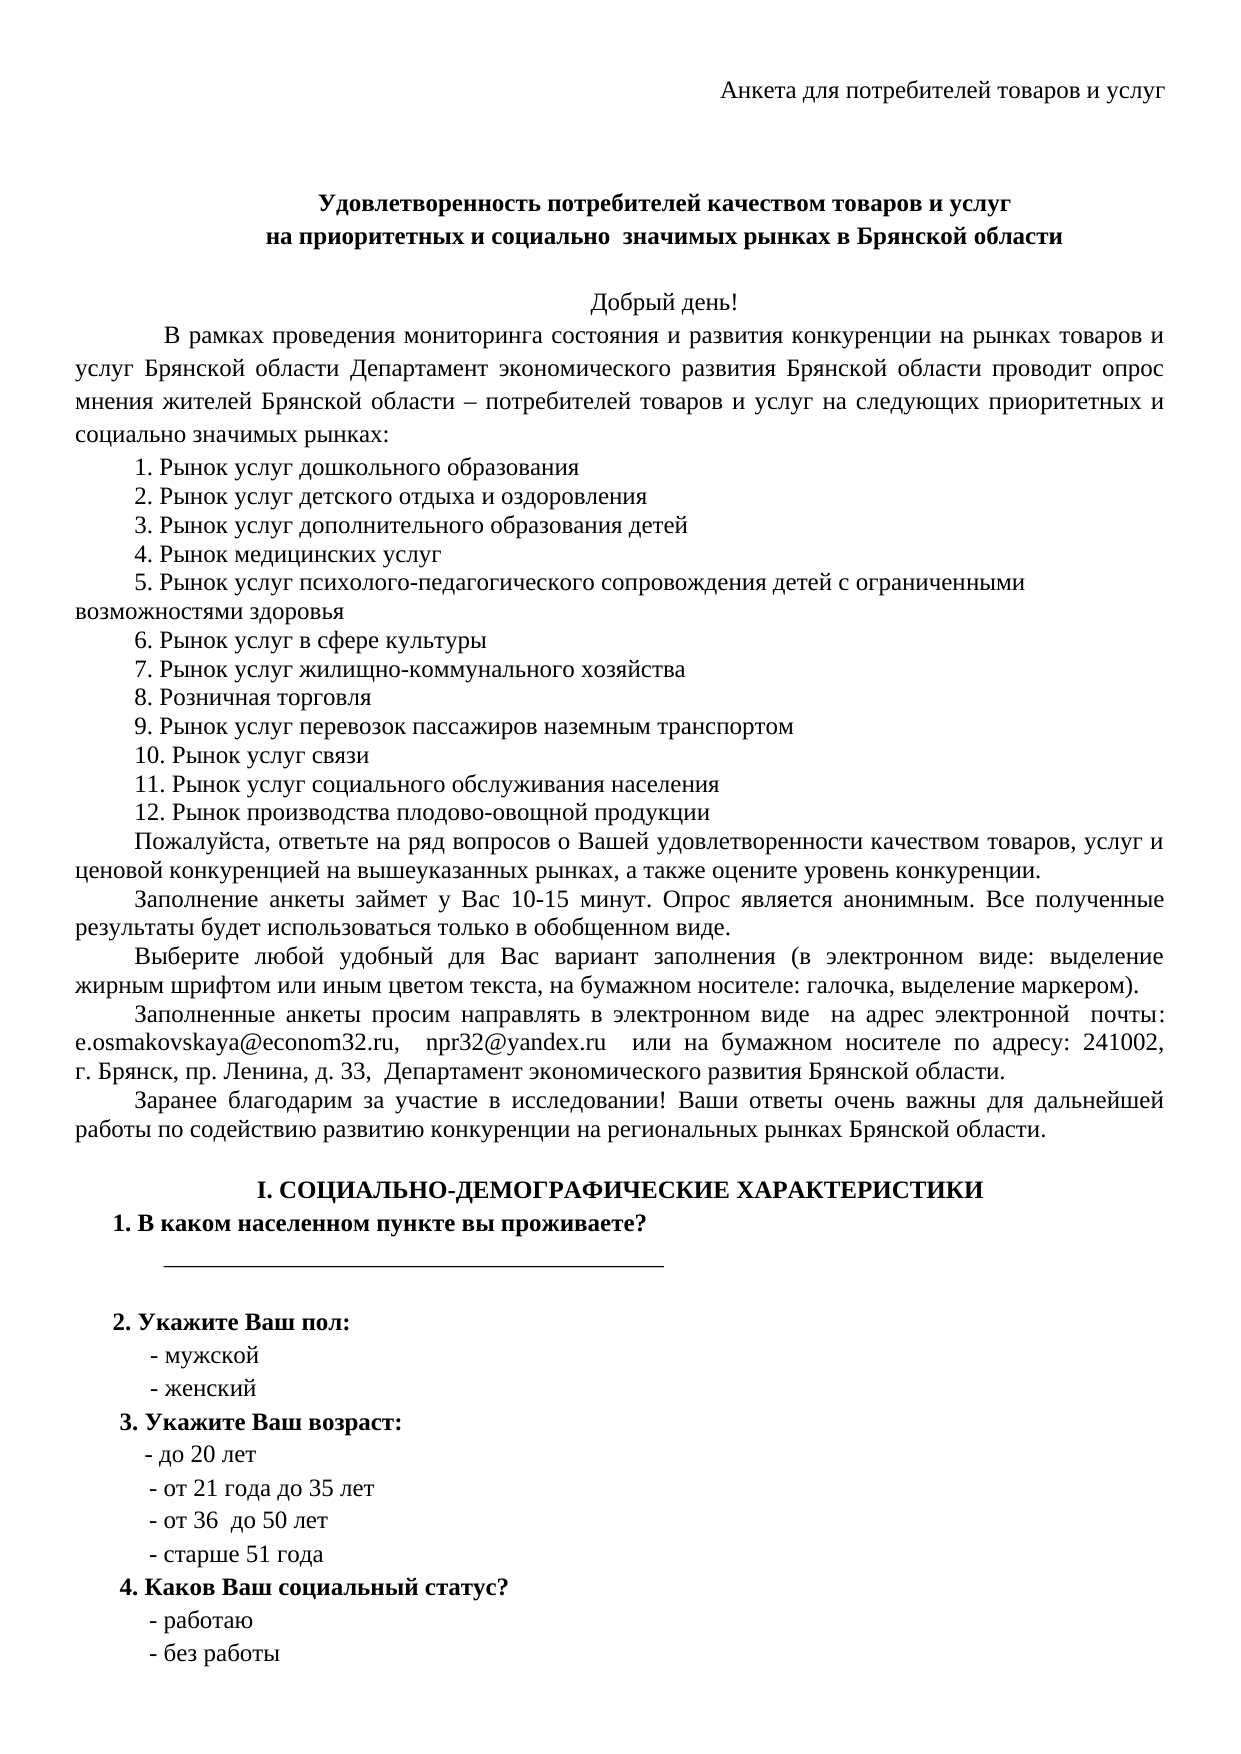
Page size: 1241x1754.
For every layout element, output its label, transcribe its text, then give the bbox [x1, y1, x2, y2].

text Удовлетворенность потребителей качеством товаров и услуг [75, 188, 1165, 217]
text 7. Рынок услуг жилищно-коммунального хозяйства [75, 654, 1165, 682]
text Выберите любой удобный для Вас вариант заполнения (в электронном виде: выделение жирным шрифтом или иным цветом текста, на бумажном носителе: галочка, выделение маркером). [75, 941, 1165, 999]
text 12. Рынок производства плодово-овощной продукции [75, 797, 1165, 826]
text Анкета для потребителей товаров и услуг [75, 75, 1165, 104]
list - без работы [75, 1638, 1165, 1666]
text 4. Рынок медицинских услуг [75, 539, 1165, 567]
text на приоритетных и социально значимых рынках в Брянской области [75, 221, 1165, 250]
text В рамках проведения мониторинга состояния и развития конкуренции на рынках товаров и услуг Брянской области Департамент экономического развития Брянской области проводит опрос мнения жителей Брянской области – потребителей товаров и услуг на следующих приоритетных и социально значимых рынках: [75, 320, 1165, 448]
text 9. Рынок услуг перевозок пассажиров наземным транспортом [75, 711, 1165, 740]
text 11. Рынок услуг социального обслуживания населения [75, 769, 1165, 797]
text 2. Рынок услуг детского отдыха и оздоровления [75, 481, 1165, 510]
list - работаю [75, 1605, 1165, 1633]
text 6. Рынок услуг в сфере культуры [75, 625, 1165, 654]
text Заполненные анкеты просим направлять в электронном виде на адрес электронной почты: e.osmakovskaya@econom32.ru, npr32@yandex.ru или на бумажном носителе по адресу: 241002, г. Брянск, пр. Ленина, д. 33, Департамент экономического развития Брянской области. [75, 999, 1165, 1085]
text I. СОЦИАЛЬНО-ДЕМОГРАФИЧЕСКИЕ ХАРАКТЕРИСТИКИ [75, 1175, 1165, 1204]
text Заранее благодарим за участие в исследовании! Ваши ответы очень важны для дальнейшей работы по содействию развитию конкуренции на региональных рынках Брянской области. [75, 1085, 1165, 1142]
list - мужской [150, 1341, 1165, 1369]
text 5. Рынок услуг психолого-педагогического сопровождения детей с ограниченными возможностями здоровья [75, 567, 1165, 625]
list - до 20 лет [75, 1439, 1165, 1468]
text Пожалуйста, ответьте на ряд вопросов о Вашей удовлетворенности качеством товаров, услуг и ценовой конкуренцией на вышеуказанных рынках, а также оцените уровень конкуренции. [75, 826, 1165, 884]
text ________________________________________ [75, 1241, 1165, 1270]
text 1. Рынок услуг дошкольного образования [75, 452, 1165, 481]
text 10. Рынок услуг связи [75, 740, 1165, 769]
text 3. Укажите Ваш возраст: [75, 1407, 1165, 1435]
list - старше 51 года [75, 1539, 1165, 1567]
text 1. В каком населенном пункте вы проживаете? [112, 1208, 1165, 1237]
list - от 21 года до 35 лет [75, 1473, 1165, 1501]
list - от 36 до 50 лет [75, 1506, 1165, 1534]
text Заполнение анкеты займет у Вас 10-15 минут. Опрос является анонимным. Все полученные результаты будет использоваться только в обобщенном виде. [75, 884, 1165, 941]
list 4. Каков Ваш социальный статус? [75, 1572, 1165, 1600]
text Добрый день! [75, 287, 1165, 316]
list - женский [150, 1373, 1165, 1402]
text 2. Укажите Ваш пол: [112, 1307, 1165, 1336]
text 8. Розничная торговля [75, 682, 1165, 711]
text 3. Рынок услуг дополнительного образования детей [75, 510, 1165, 539]
